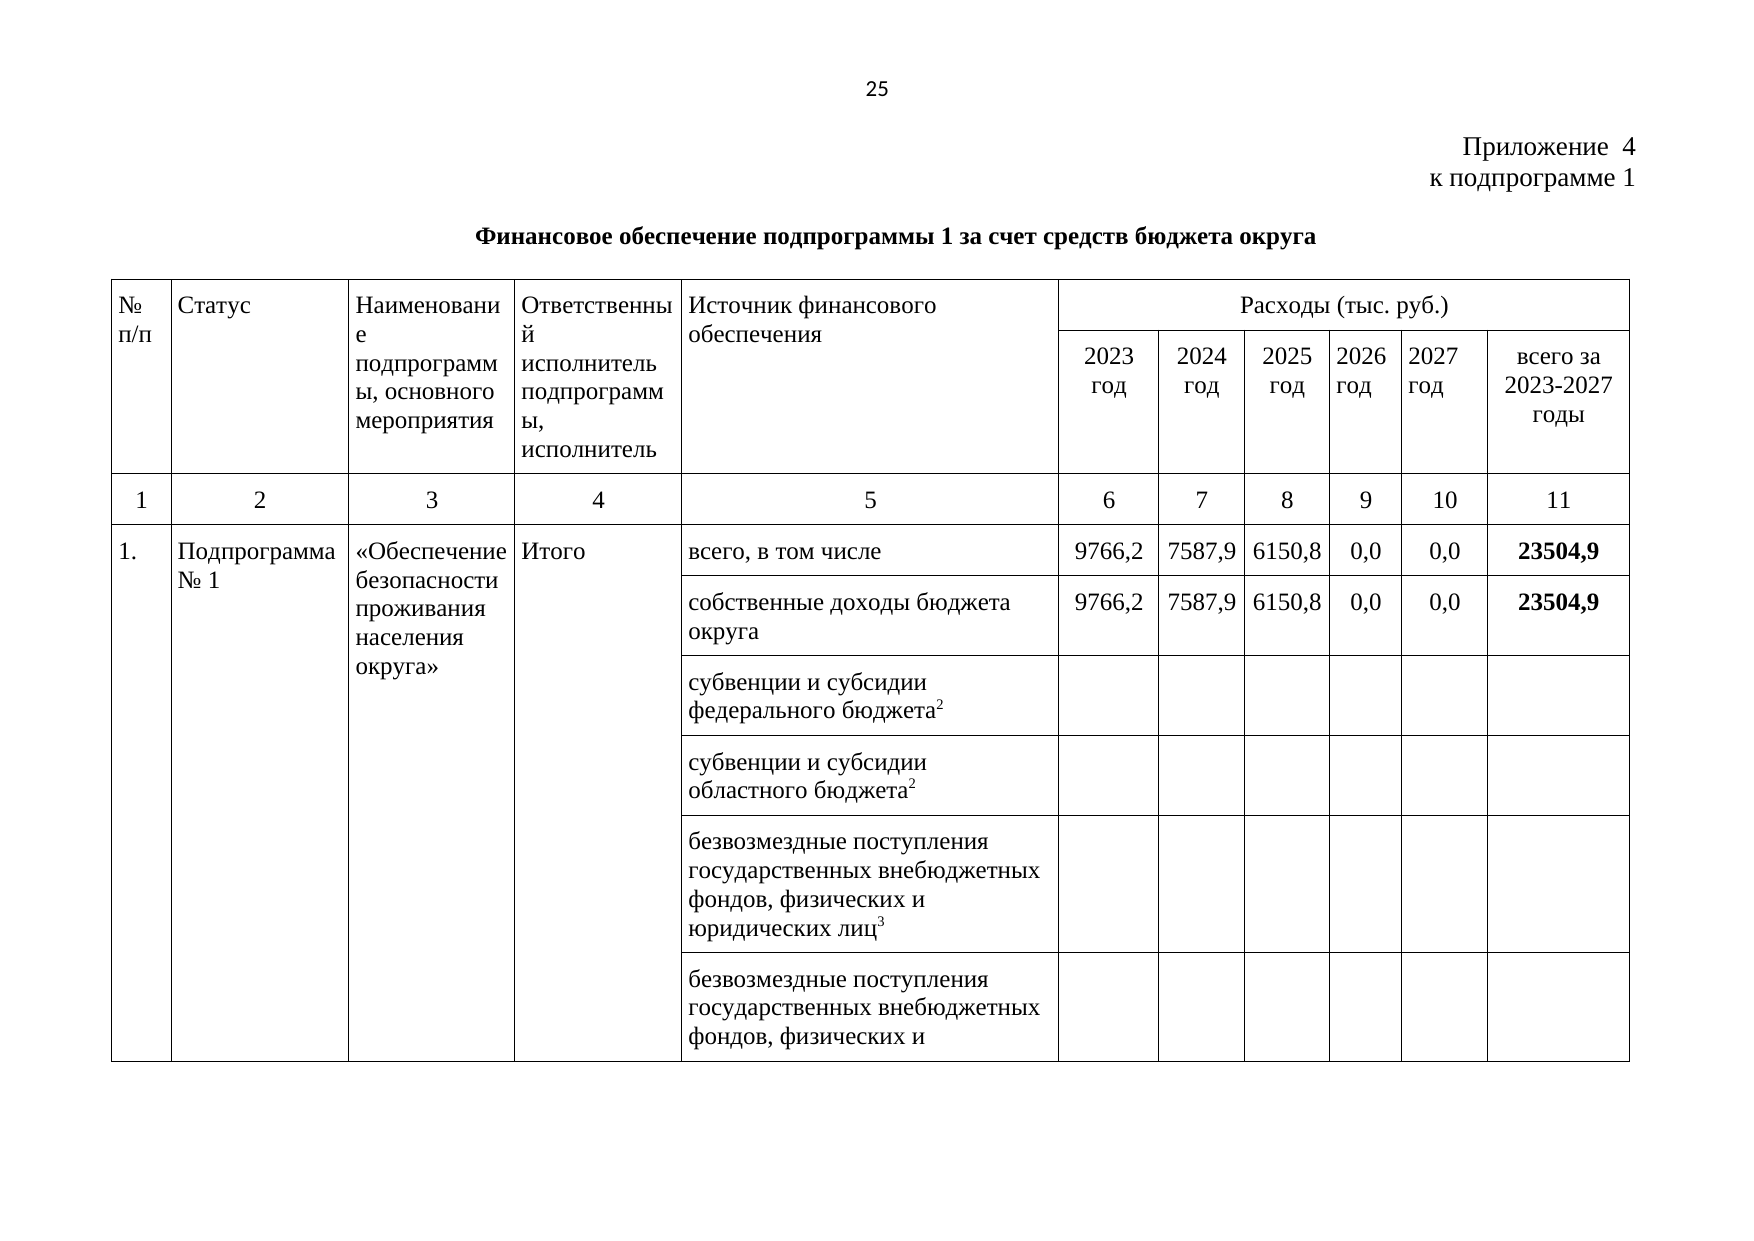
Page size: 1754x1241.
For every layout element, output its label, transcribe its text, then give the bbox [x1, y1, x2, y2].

table_cell 3 [349, 474, 514, 524]
table_cell [1159, 656, 1244, 735]
table_cell всего за 2023-2027 годы [1488, 331, 1629, 473]
table_cell 9766,2 [1059, 525, 1158, 575]
table_cell [1488, 656, 1629, 735]
table_cell [1059, 953, 1158, 1061]
table_cell [1059, 656, 1158, 735]
table_cell 7587,9 [1159, 525, 1244, 575]
table_cell [1245, 736, 1329, 815]
table_cell [1402, 736, 1487, 815]
table_cell собственные доходы бюджета округа [682, 576, 1058, 655]
table_cell [1245, 953, 1329, 1061]
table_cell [682, 953, 1058, 1061]
table_cell 7 [1159, 474, 1244, 524]
table_cell [1330, 953, 1401, 1061]
table_cell 23504,9 [1488, 576, 1629, 655]
table_cell Подпрограмма № 1 [172, 525, 348, 1061]
table_cell 0,0 [1330, 525, 1401, 575]
table_cell 2027 год [1402, 331, 1487, 473]
table_cell [1159, 953, 1244, 1061]
table_cell [1245, 816, 1329, 952]
table_cell 10 [1402, 474, 1487, 524]
table_cell [1330, 656, 1401, 735]
table_cell 7587,9 [1159, 576, 1244, 655]
table_cell всего, в том числе [682, 525, 1058, 575]
table_cell [1402, 816, 1487, 952]
table_cell субвенции и субсидии федерального бюджета2 [682, 656, 1058, 735]
table_cell [1159, 816, 1244, 952]
table_cell 1 [112, 474, 171, 524]
table_cell 2023 год [1059, 331, 1158, 473]
table_cell 2024 год [1159, 331, 1244, 473]
text Финансовое обеспечение подпрограммы 1 за счет средств бюджета округа [156, 221, 1636, 250]
table_cell [1059, 736, 1158, 815]
table_cell 6 [1059, 474, 1158, 524]
table_cell «Обеспечение безопасности проживания населения округа» [349, 525, 514, 1061]
table_header Наименование подпрограммы, основного мероприятия [349, 280, 514, 473]
table_cell 9 [1330, 474, 1401, 524]
table_cell 6150,8 [1245, 525, 1329, 575]
table_cell [1488, 953, 1629, 1061]
table_cell 5 [682, 474, 1058, 524]
table_cell [1330, 736, 1401, 815]
table_header Источник финансового обеспечения [682, 280, 1058, 473]
table_cell 0,0 [1330, 576, 1401, 655]
table_header Статус [172, 280, 348, 473]
table_cell 8 [1245, 474, 1329, 524]
table_cell субвенции и субсидии областного бюджета2 [682, 736, 1058, 815]
table_cell [1059, 816, 1158, 952]
table_cell [1488, 816, 1629, 952]
table_cell [1402, 953, 1487, 1061]
table_cell Итого [515, 525, 681, 1061]
table_cell 9766,2 [1059, 576, 1158, 655]
text Приложение 4 [148, 130, 1636, 161]
table_cell [1402, 656, 1487, 735]
table_cell [1488, 736, 1629, 815]
table_cell [1330, 816, 1401, 952]
table_cell 2025 год [1245, 331, 1329, 473]
table_cell 1. [112, 525, 171, 1061]
table_cell 6150,8 [1245, 576, 1329, 655]
table_header № п/п [112, 280, 171, 473]
table_header Расходы (тыс. руб.) [1059, 280, 1629, 329]
table_cell 2026 год [1330, 331, 1401, 473]
table_cell [1245, 656, 1329, 735]
table_cell 23504,9 [1488, 525, 1629, 575]
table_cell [682, 816, 1058, 952]
text к подпрограмме 1 [148, 161, 1636, 192]
table_cell 0,0 [1402, 525, 1487, 575]
table_cell 2 [172, 474, 348, 524]
table_cell 4 [515, 474, 681, 524]
table_cell [1159, 736, 1244, 815]
table_header Ответственный исполнитель подпрограммы, исполнитель [515, 280, 681, 473]
table_cell 11 [1488, 474, 1629, 524]
table_cell 0,0 [1402, 576, 1487, 655]
